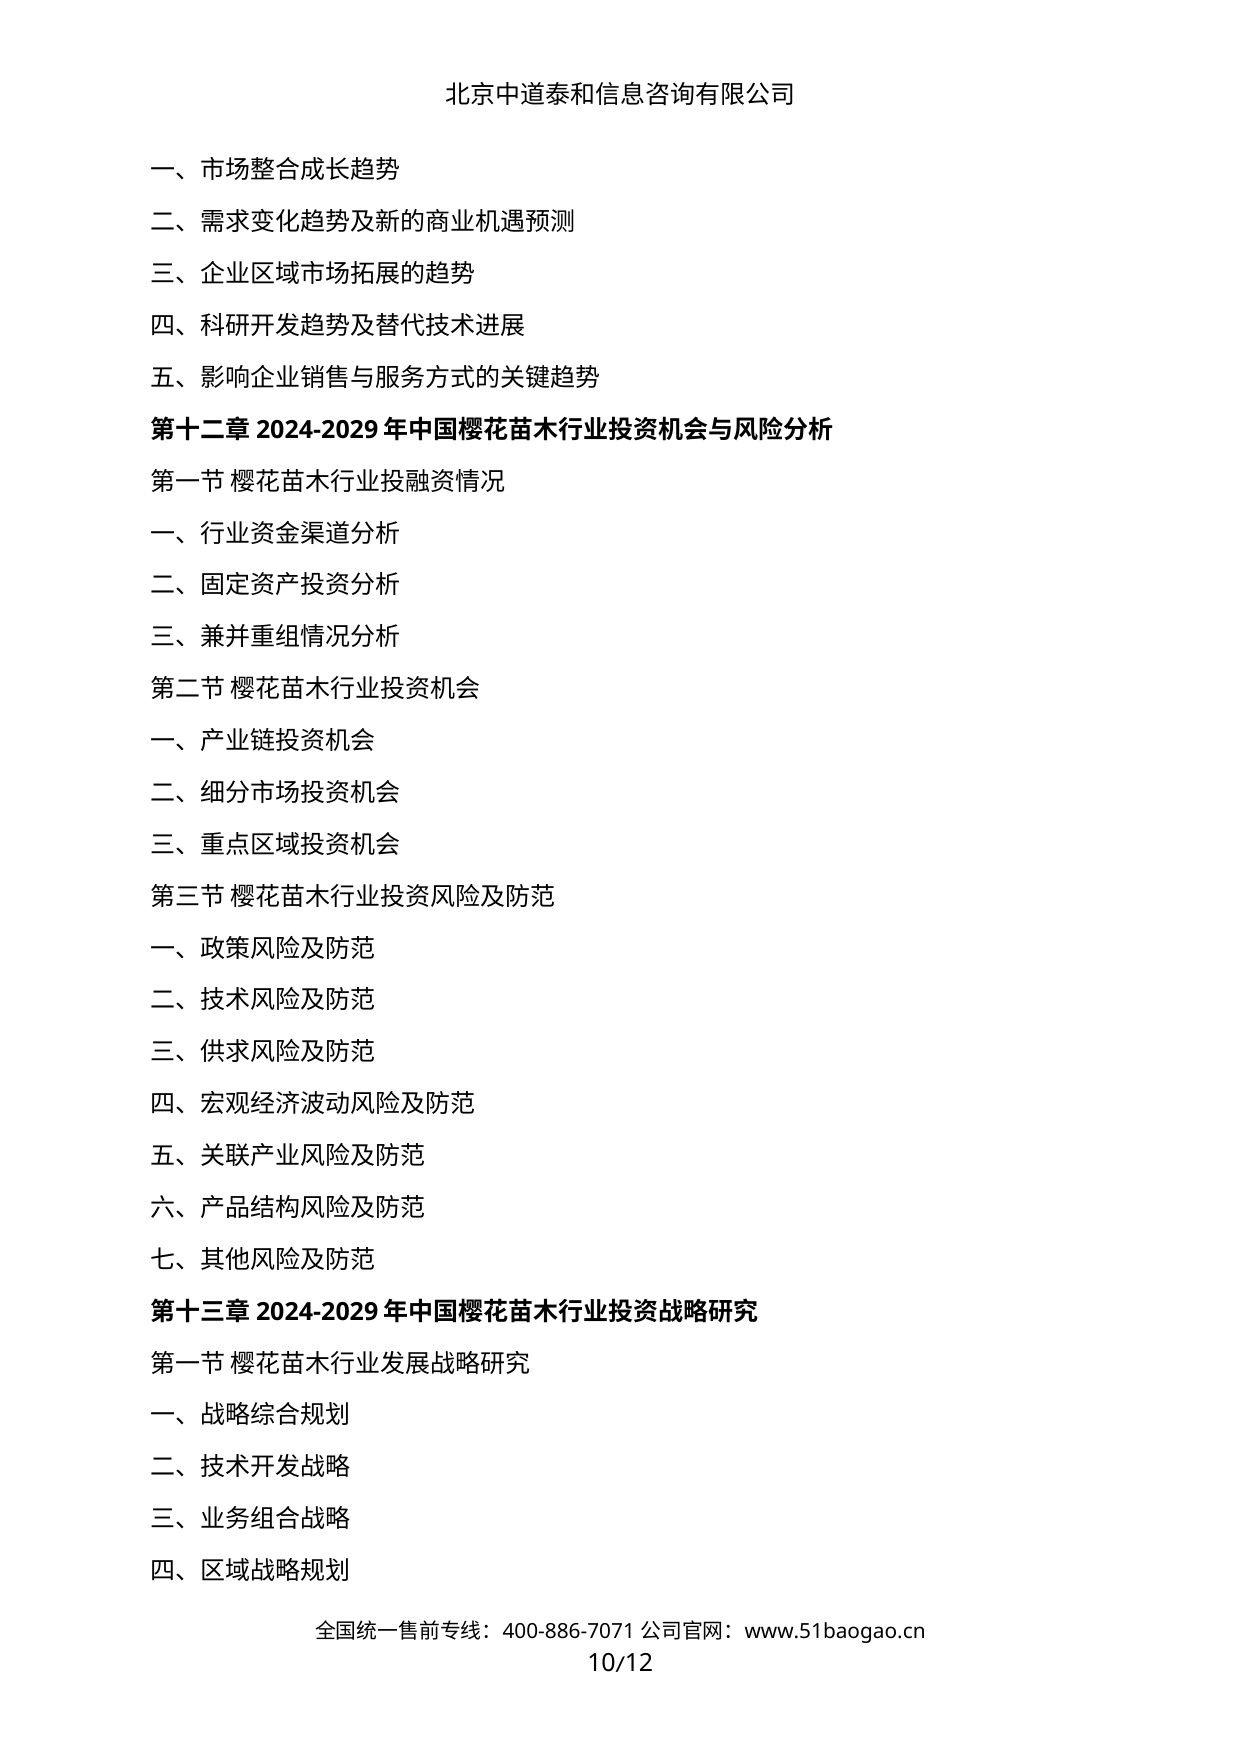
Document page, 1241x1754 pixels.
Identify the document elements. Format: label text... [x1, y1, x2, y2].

text 第十三章 2024-2029年中国樱花苗木行业投资战略研究 [150, 1291, 1090, 1327]
text 第二节 樱花苗木行业投资机会 [150, 669, 1090, 705]
text 第三节 樱花苗木行业投资风险及防范 [150, 876, 1090, 912]
text 第一节 樱花苗木行业投融资情况 [150, 461, 1090, 497]
text 六、产品结构风险及防范 [150, 1187, 1090, 1224]
text 五、关联产业风险及防范 [150, 1136, 1090, 1172]
text 二、技术开发战略 [150, 1447, 1090, 1483]
text 三、业务组合战略 [150, 1499, 1090, 1535]
text 二、固定资产投资分析 [150, 565, 1090, 601]
text 一、政策风险及防范 [150, 928, 1090, 964]
text 三、兼并重组情况分析 [150, 617, 1090, 653]
text 三、企业区域市场拓展的趋势 [150, 254, 1090, 290]
text 五、影响企业销售与服务方式的关键趋势 [150, 357, 1090, 394]
text 四、科研开发趋势及替代技术进展 [150, 306, 1090, 342]
text 二、技术风险及防范 [150, 980, 1090, 1016]
text 一、产业链投资机会 [150, 721, 1090, 757]
text 二、需求变化趋势及新的商业机遇预测 [150, 202, 1090, 238]
text 一、行业资金渠道分析 [150, 513, 1090, 549]
text 二、细分市场投资机会 [150, 772, 1090, 809]
text 三、供求风险及防范 [150, 1032, 1090, 1068]
text 四、宏观经济波动风险及防范 [150, 1084, 1090, 1120]
text 四、区域战略规划 [150, 1551, 1090, 1587]
text 一、战略综合规划 [150, 1395, 1090, 1431]
text 七、其他风险及防范 [150, 1239, 1090, 1276]
text 第十二章 2024-2029年中国樱花苗木行业投资机会与风险分析 [150, 409, 1090, 446]
text 第一节 樱花苗木行业发展战略研究 [150, 1343, 1090, 1379]
text 三、重点区域投资机会 [150, 824, 1090, 861]
text 一、市场整合成长趋势 [150, 150, 1090, 186]
